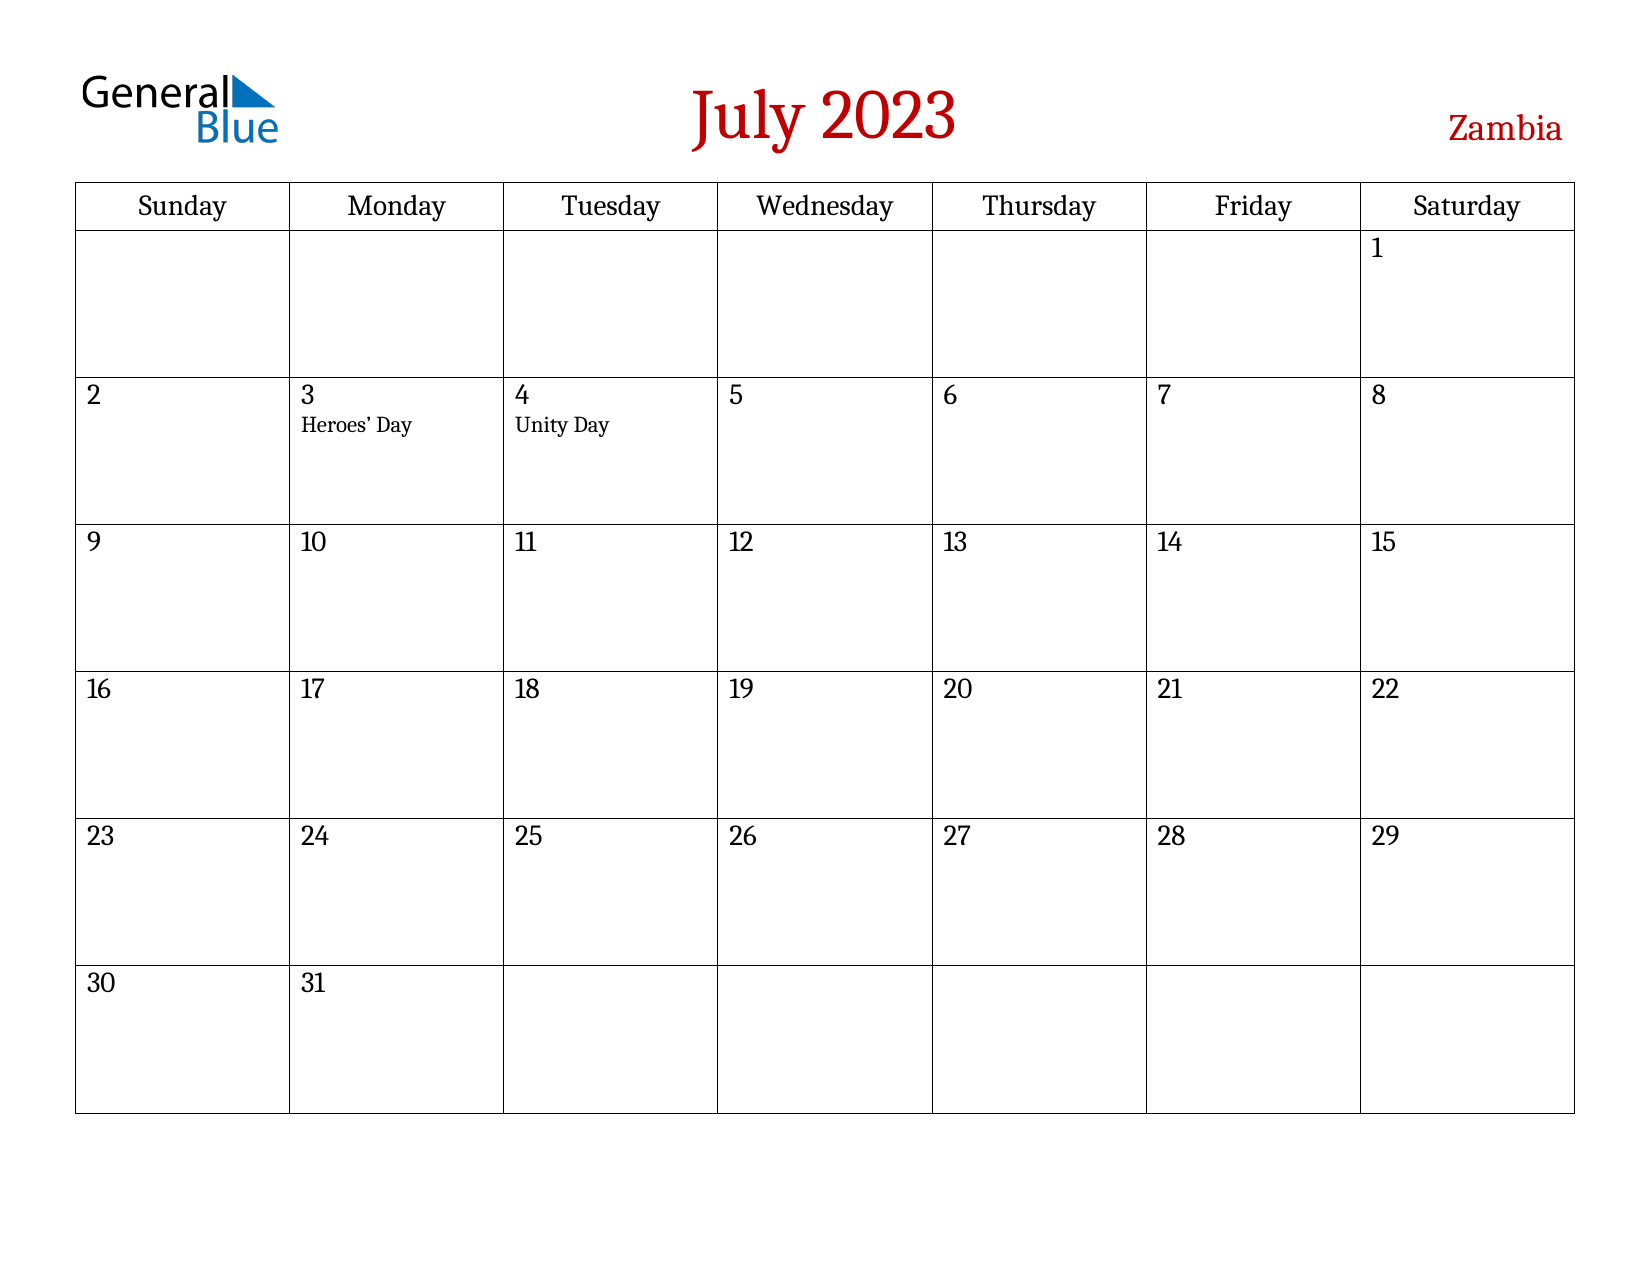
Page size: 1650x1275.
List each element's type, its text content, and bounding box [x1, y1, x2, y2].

table_cell 29 [1361, 819, 1574, 853]
table_cell [933, 853, 1146, 965]
table_cell 16 [76, 672, 289, 706]
table_cell [504, 1000, 717, 1112]
table_cell 27 [933, 819, 1146, 853]
table_cell 15 [1361, 525, 1574, 559]
table_cell [718, 231, 932, 264]
table_cell 26 [718, 819, 932, 853]
table_cell 24 [290, 819, 503, 853]
table_cell [290, 231, 503, 264]
table_cell [1147, 265, 1360, 377]
table_cell 12 [718, 525, 932, 559]
table_cell [504, 559, 717, 671]
table_cell [718, 706, 932, 818]
table_cell [290, 853, 503, 965]
table_cell [933, 1000, 1146, 1112]
table_cell Friday [1147, 183, 1360, 230]
table_cell [76, 412, 289, 524]
table_cell 17 [290, 672, 503, 706]
table_cell [1361, 559, 1574, 671]
table_cell [1147, 559, 1360, 671]
table_cell [76, 265, 289, 377]
table_cell Unity Day [504, 412, 717, 524]
table_cell 31 [290, 966, 503, 1000]
table_cell [1361, 1000, 1574, 1112]
table_cell 11 [504, 525, 717, 559]
table_cell 21 [1147, 672, 1360, 706]
table_cell Heroes’ Day [290, 412, 503, 524]
table_cell [1147, 853, 1360, 965]
table_cell 2 [76, 378, 289, 412]
table_cell 6 [933, 378, 1146, 412]
table_cell [504, 265, 717, 377]
table_cell [1147, 231, 1360, 264]
table_header Zambia [1146, 75, 1574, 182]
table_cell Monday [290, 183, 503, 230]
table_header [76, 75, 503, 182]
table_cell 5 [718, 378, 932, 412]
table_cell [718, 559, 932, 671]
table_cell [290, 265, 503, 377]
table_cell [504, 966, 717, 1000]
table_cell [933, 231, 1146, 264]
table_cell [76, 1000, 289, 1112]
table_cell [76, 853, 289, 965]
table_cell 1 [1361, 231, 1574, 264]
picture [82, 75, 278, 143]
table_cell [76, 559, 289, 671]
table_cell [933, 412, 1146, 524]
table_cell Thursday [933, 183, 1146, 230]
table_cell [933, 559, 1146, 671]
table_cell 13 [933, 525, 1146, 559]
table_cell 4 [504, 378, 717, 412]
table_cell Sunday [76, 183, 289, 230]
table_header July 2023 [504, 75, 1146, 182]
table_cell [1361, 706, 1574, 818]
table_cell [76, 706, 289, 818]
table_cell [290, 1000, 503, 1112]
table_cell 23 [76, 819, 289, 853]
table_cell [76, 231, 289, 264]
table_cell [1147, 412, 1360, 524]
table_cell 9 [76, 525, 289, 559]
table_cell 3 [290, 378, 503, 412]
table_cell [290, 559, 503, 671]
table_cell 28 [1147, 819, 1360, 853]
table_cell 14 [1147, 525, 1360, 559]
table_cell [1147, 1000, 1360, 1112]
table_cell [1361, 853, 1574, 965]
table_cell [933, 966, 1146, 1000]
table_cell Wednesday [718, 183, 932, 230]
table_cell [1147, 706, 1360, 818]
table_cell [718, 966, 932, 1000]
table_cell [718, 853, 932, 965]
table_cell 25 [504, 819, 717, 853]
table_cell [718, 412, 932, 524]
table_cell [718, 1000, 932, 1112]
table_cell [933, 265, 1146, 377]
table_cell 18 [504, 672, 717, 706]
table_cell 7 [1147, 378, 1360, 412]
table_cell [290, 706, 503, 818]
table_cell [1361, 966, 1574, 1000]
table_cell [504, 853, 717, 965]
table_cell [1147, 966, 1360, 1000]
table_cell [1361, 265, 1574, 377]
table_cell Tuesday [504, 183, 717, 230]
table_cell 20 [933, 672, 1146, 706]
table_cell 22 [1361, 672, 1574, 706]
table_cell [933, 706, 1146, 818]
table_cell [718, 265, 932, 377]
table_cell [1361, 412, 1574, 524]
table_cell [504, 231, 717, 264]
table_cell 30 [76, 966, 289, 1000]
table_cell 19 [718, 672, 932, 706]
table_cell 10 [290, 525, 503, 559]
table_cell 8 [1361, 378, 1574, 412]
table_cell [504, 706, 717, 818]
table_cell Saturday [1361, 183, 1574, 230]
